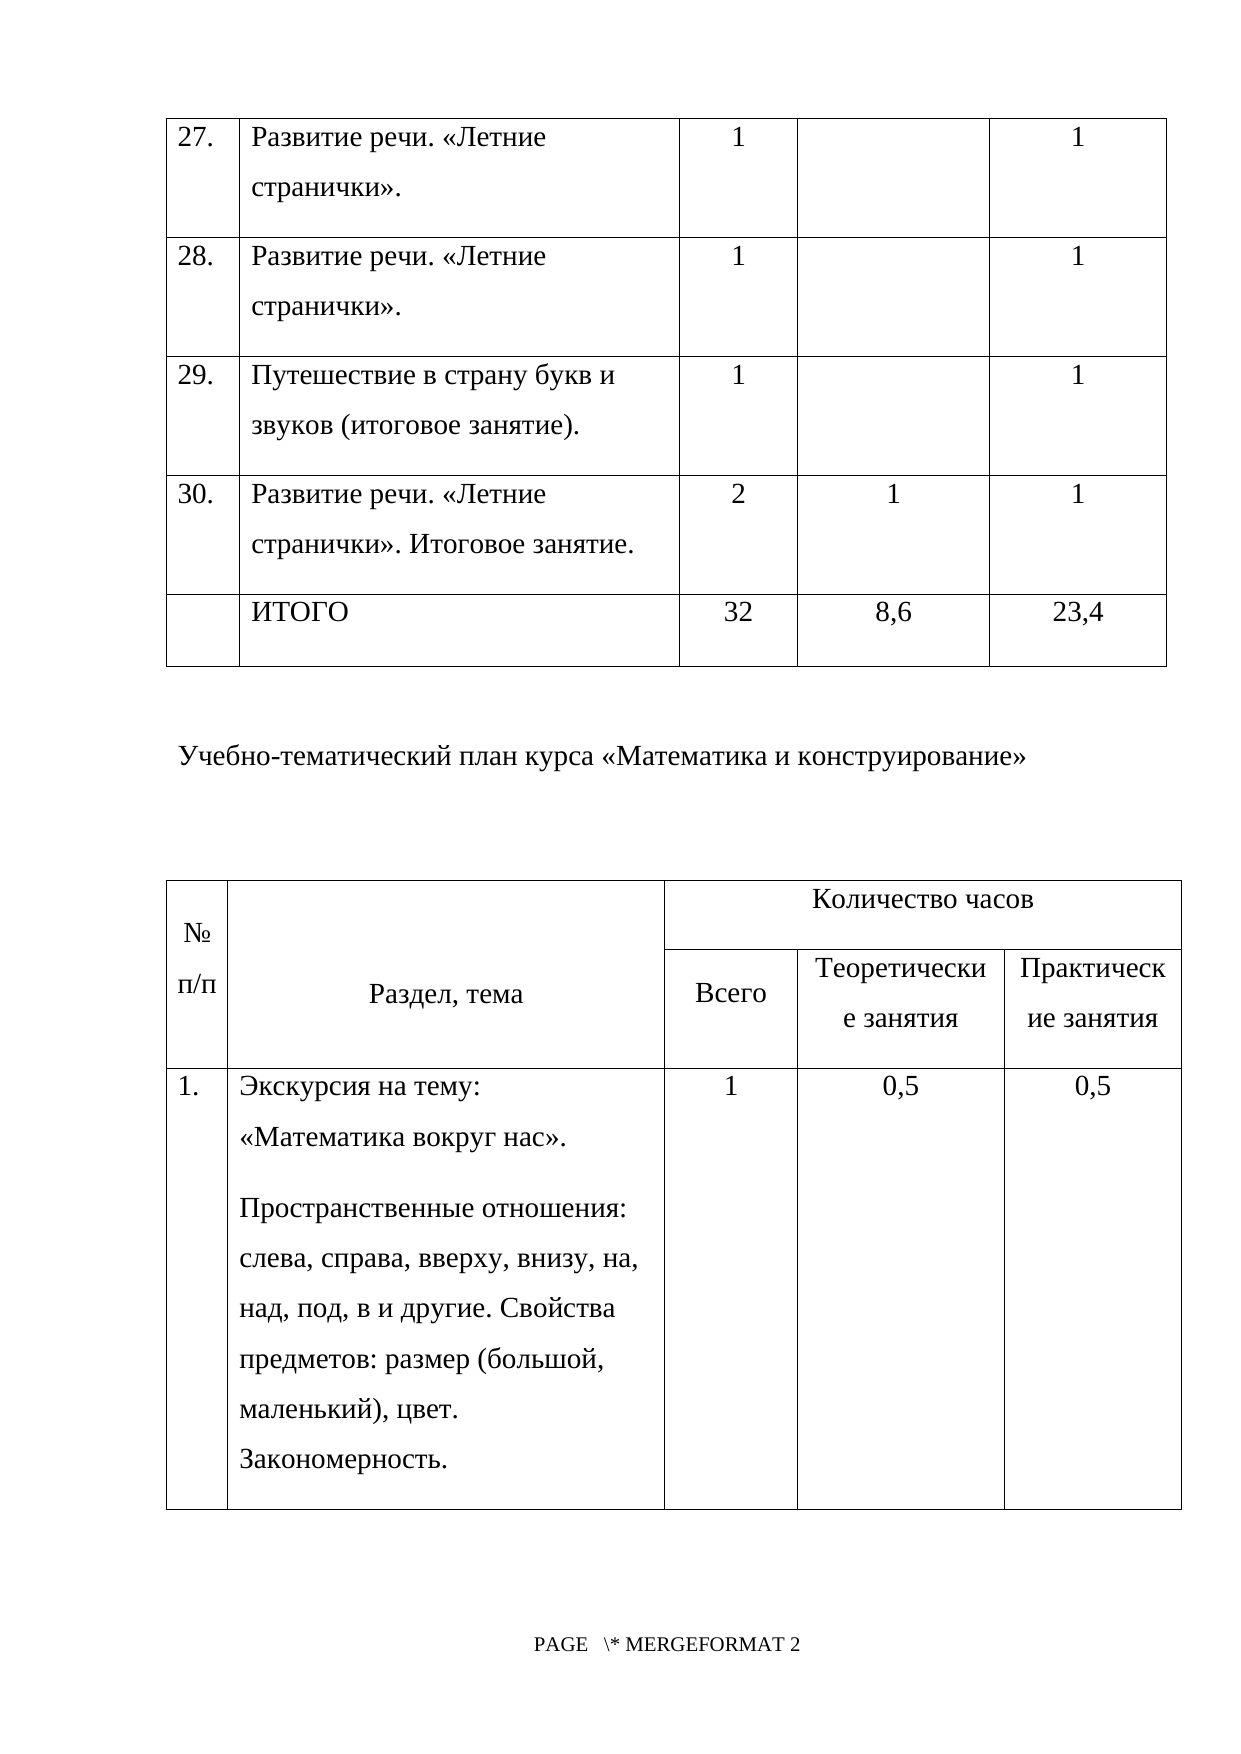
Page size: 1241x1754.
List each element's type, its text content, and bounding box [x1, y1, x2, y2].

table_cell 2 [680, 476, 797, 593]
table_cell 1 [990, 357, 1166, 475]
table_cell Развитие речи. «Летние странички». [240, 119, 679, 237]
table_cell 1 [990, 476, 1166, 593]
table_cell 29. [167, 357, 239, 475]
table_cell Всего [665, 950, 797, 1067]
table_cell 27. [167, 119, 239, 237]
table_cell 0,5 [1005, 1069, 1181, 1509]
table_cell 23,4 [990, 595, 1166, 666]
table_cell Развитие речи. «Летние странички». Итоговое занятие. [240, 476, 679, 593]
table_cell Экскурсия на тему: «Математика вокруг нас». Пространственные отношения: слева, справа, вверху, внизу, на, над, под, в и другие. Свойства предметов: размер (большой, маленький), цвет. Закономерность. [228, 1069, 664, 1509]
table_header Количество часов [665, 881, 1181, 949]
table_cell 28. [167, 238, 239, 356]
table_cell Практические занятия [1005, 950, 1181, 1067]
table_cell 0,5 [798, 1069, 1004, 1509]
table_cell [798, 238, 989, 356]
table_cell 1 [680, 357, 797, 475]
table_cell 1 [680, 238, 797, 356]
table_cell 8,6 [798, 595, 989, 666]
table_cell 1 [990, 238, 1166, 356]
table_cell 32 [680, 595, 797, 666]
table_cell [798, 119, 989, 237]
table_cell 1 [665, 1069, 797, 1509]
table_cell ИТОГО [240, 595, 679, 666]
table_header № п/п [167, 881, 227, 1067]
text Учебно-тематический план курса «Математика и конструирование» [177, 738, 1152, 771]
table_cell 1. [167, 1069, 227, 1509]
table_cell [167, 595, 239, 666]
table_cell Теоретические занятия [798, 950, 1004, 1067]
table_cell 1 [798, 476, 989, 593]
table_header Раздел, тема [228, 881, 664, 1067]
table_cell 30. [167, 476, 239, 593]
table_cell Развитие речи. «Летние странички». [240, 238, 679, 356]
table_cell 1 [680, 119, 797, 237]
table_cell [798, 357, 989, 475]
table_cell Путешествие в страну букв и звуков (итоговое занятие). [240, 357, 679, 475]
table_cell 1 [990, 119, 1166, 237]
